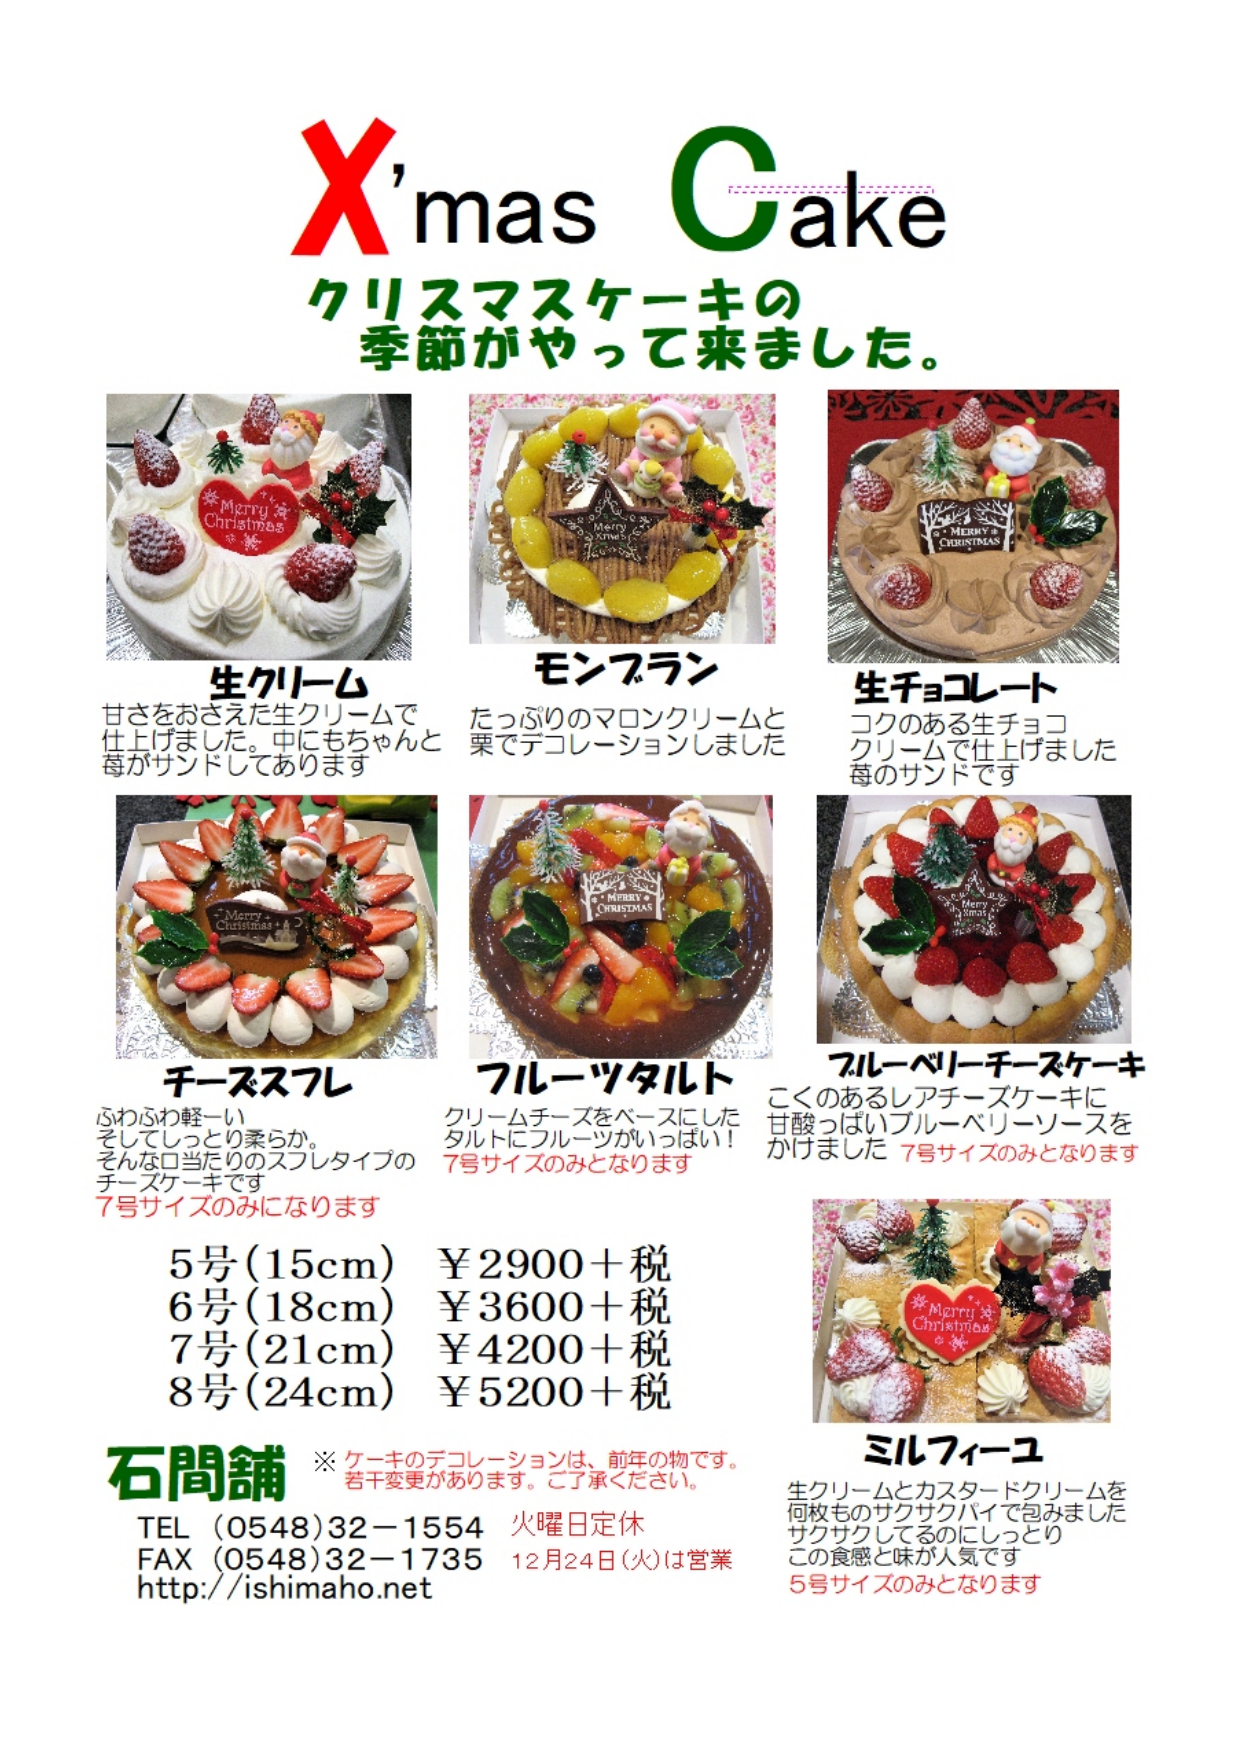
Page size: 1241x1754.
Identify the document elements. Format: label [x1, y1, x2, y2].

picture [75, 89, 1166, 1632]
